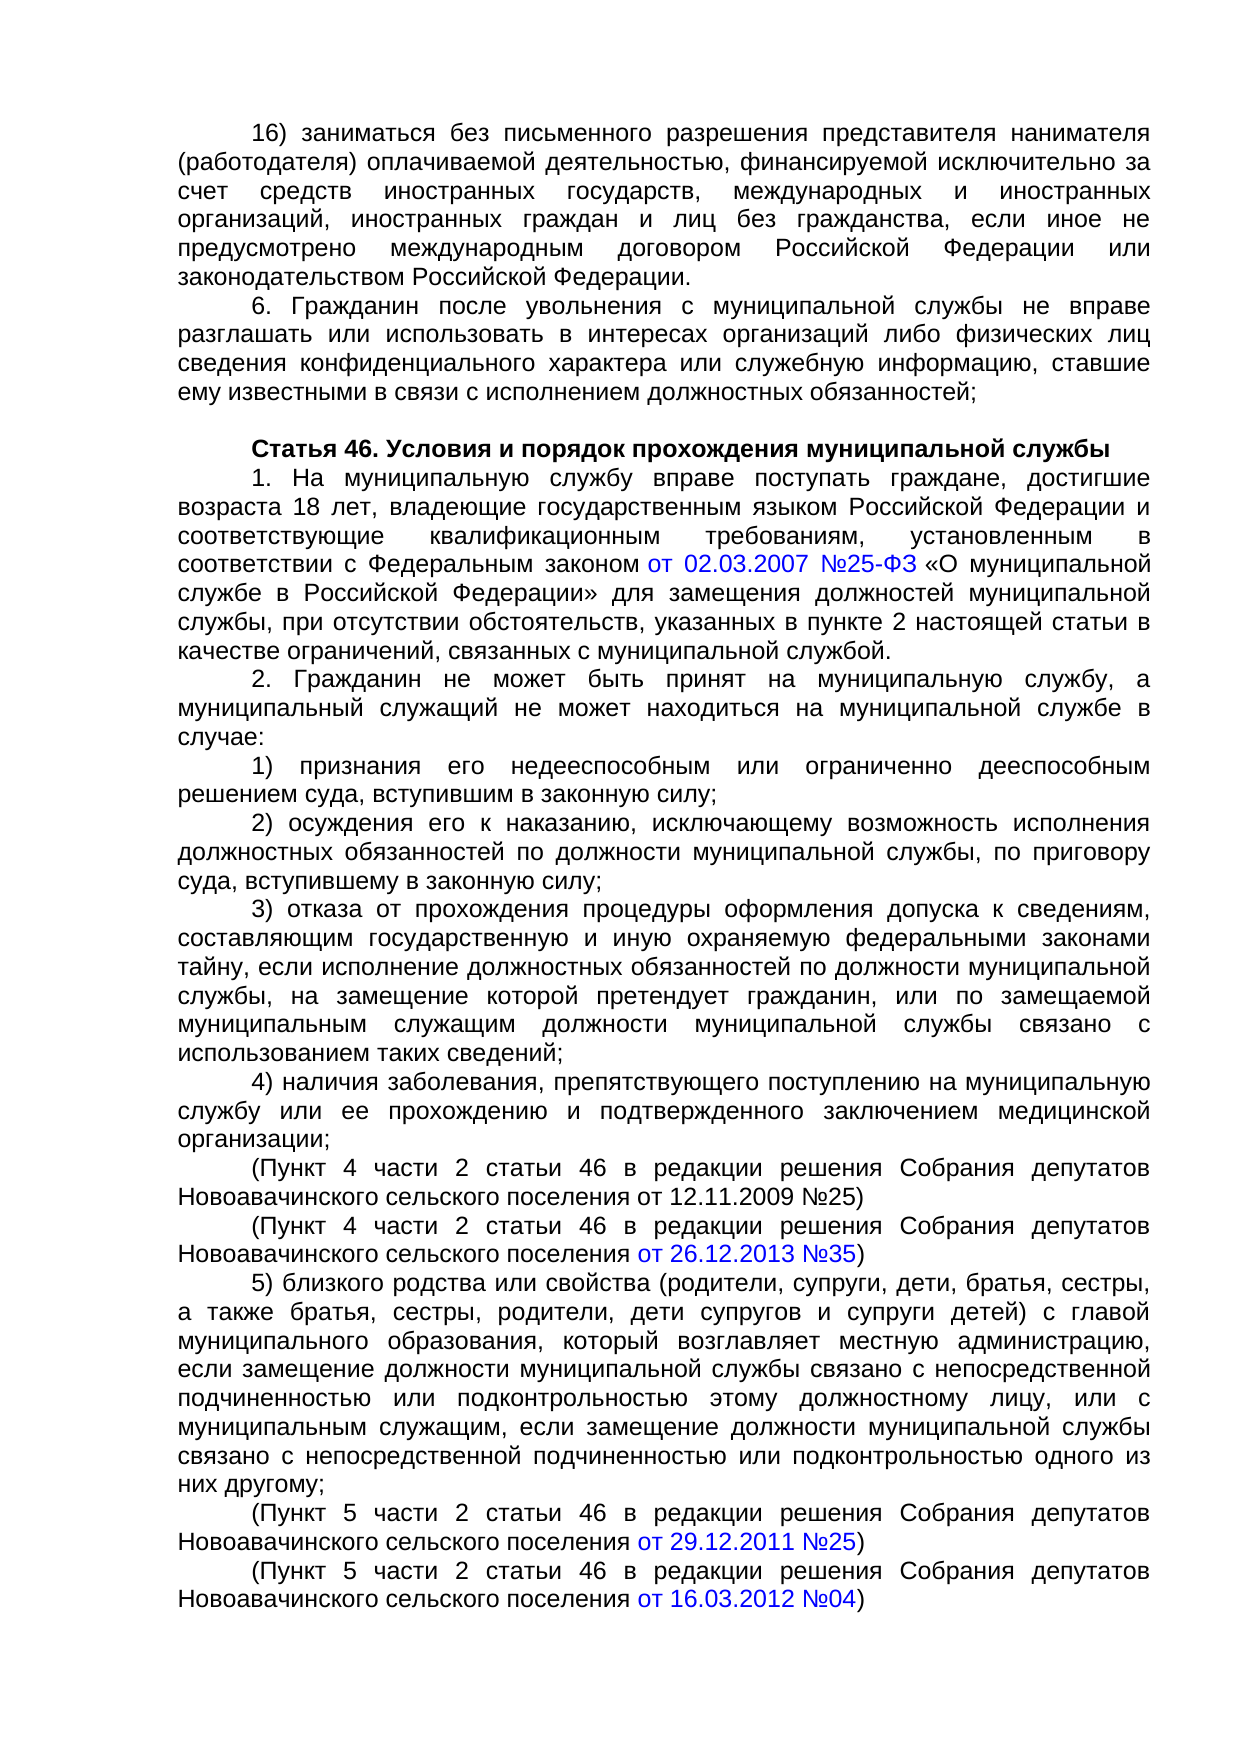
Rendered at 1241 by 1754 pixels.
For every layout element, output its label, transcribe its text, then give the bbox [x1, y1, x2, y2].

text 2. Гражданин не может быть принят на муниципальную службу, а муниципальный служащий не может находиться на муниципальной службе в случае: [177, 664, 1152, 751]
text 6. Гражданин после увольнения с муниципальной службы не вправе разглашать или использовать в интересах организаций либо физических лиц сведения конфиденциального характера или служебную информацию, ставшие ему известными в связи с исполнением должностных обязанностей; [177, 291, 1152, 406]
text 1. На муниципальную службу вправе поступать граждане, достигшие возраста 18 лет, владеющие государственным языком Российской Федерации и соответствующие квалификационным требованиям, установленным в соответствии с Федеральным законом от 02.03.2007 №25-ФЗ «О муниципальной службе в Российской Федерации» для замещения должностей муниципальной службы, при отсутствии обстоятельств, указанных в пункте 2 настоящей статьи в качестве ограничений, связанных с муниципальной службой. [177, 463, 1152, 664]
text (Пункт 4 части 2 статьи 46 в редакции решения Собрания депутатов Новоавачинского сельского поселения от 26.12.2013 №35) [177, 1211, 1152, 1268]
text (Пункт 5 части 2 статьи 46 в редакции решения Собрания депутатов Новоавачинского сельского поселения от 29.12.2011 №25) [177, 1498, 1152, 1556]
text Статья 46. Условия и порядок прохождения муниципальной службы [177, 434, 1152, 463]
text 16) заниматься без письменного разрешения представителя нанимателя (работодателя) оплачиваемой деятельностью, финансируемой исключительно за счет средств иностранных государств, международных и иностранных организаций, иностранных граждан и лиц без гражданства, если иное не предусмотрено международным договором Российской Федерации или законодательством Российской Федерации. [177, 118, 1152, 291]
text 2) осуждения его к наказанию, исключающему возможность исполнения должностных обязанностей по должности муниципальной службы, по приговору суда, вступившему в законную силу; [177, 808, 1152, 894]
text 5) близкого родства или свойства (родители, супруги, дети, братья, сестры, а также братья, сестры, родители, дети супругов и супруги детей) с главой муниципального образования, который возглавляет местную администрацию, если замещение должности муниципальной службы связано с непосредственной подчиненностью или подконтрольностью этому должностному лицу, или с муниципальным служащим, если замещение должности муниципальной службы связано с непосредственной подчиненностью или подконтрольностью одного из них другому; [177, 1268, 1152, 1498]
text 3) отказа от прохождения процедуры оформления допуска к сведениям, составляющим государственную и иную охраняемую федеральными законами тайну, если исполнение должностных обязанностей по должности муниципальной службы, на замещение которой претендует гражданин, или по замещаемой муниципальным служащим должности муниципальной службы связано с использованием таких сведений; [177, 894, 1152, 1067]
text (Пункт 4 части 2 статьи 46 в редакции решения Собрания депутатов Новоавачинского сельского поселения от 12.11.2009 №25) [177, 1153, 1152, 1211]
text (Пункт 5 части 2 статьи 46 в редакции решения Собрания депутатов Новоавачинского сельского поселения от 16.03.2012 №04) [177, 1556, 1152, 1613]
text 4) наличия заболевания, препятствующего поступлению на муниципальную службу или ее прохождению и подтвержденного заключением медицинской организации; [177, 1067, 1152, 1153]
text 1) признания его недееспособным или ограниченно дееспособным решением суда, вступившим в законную силу; [177, 751, 1152, 808]
